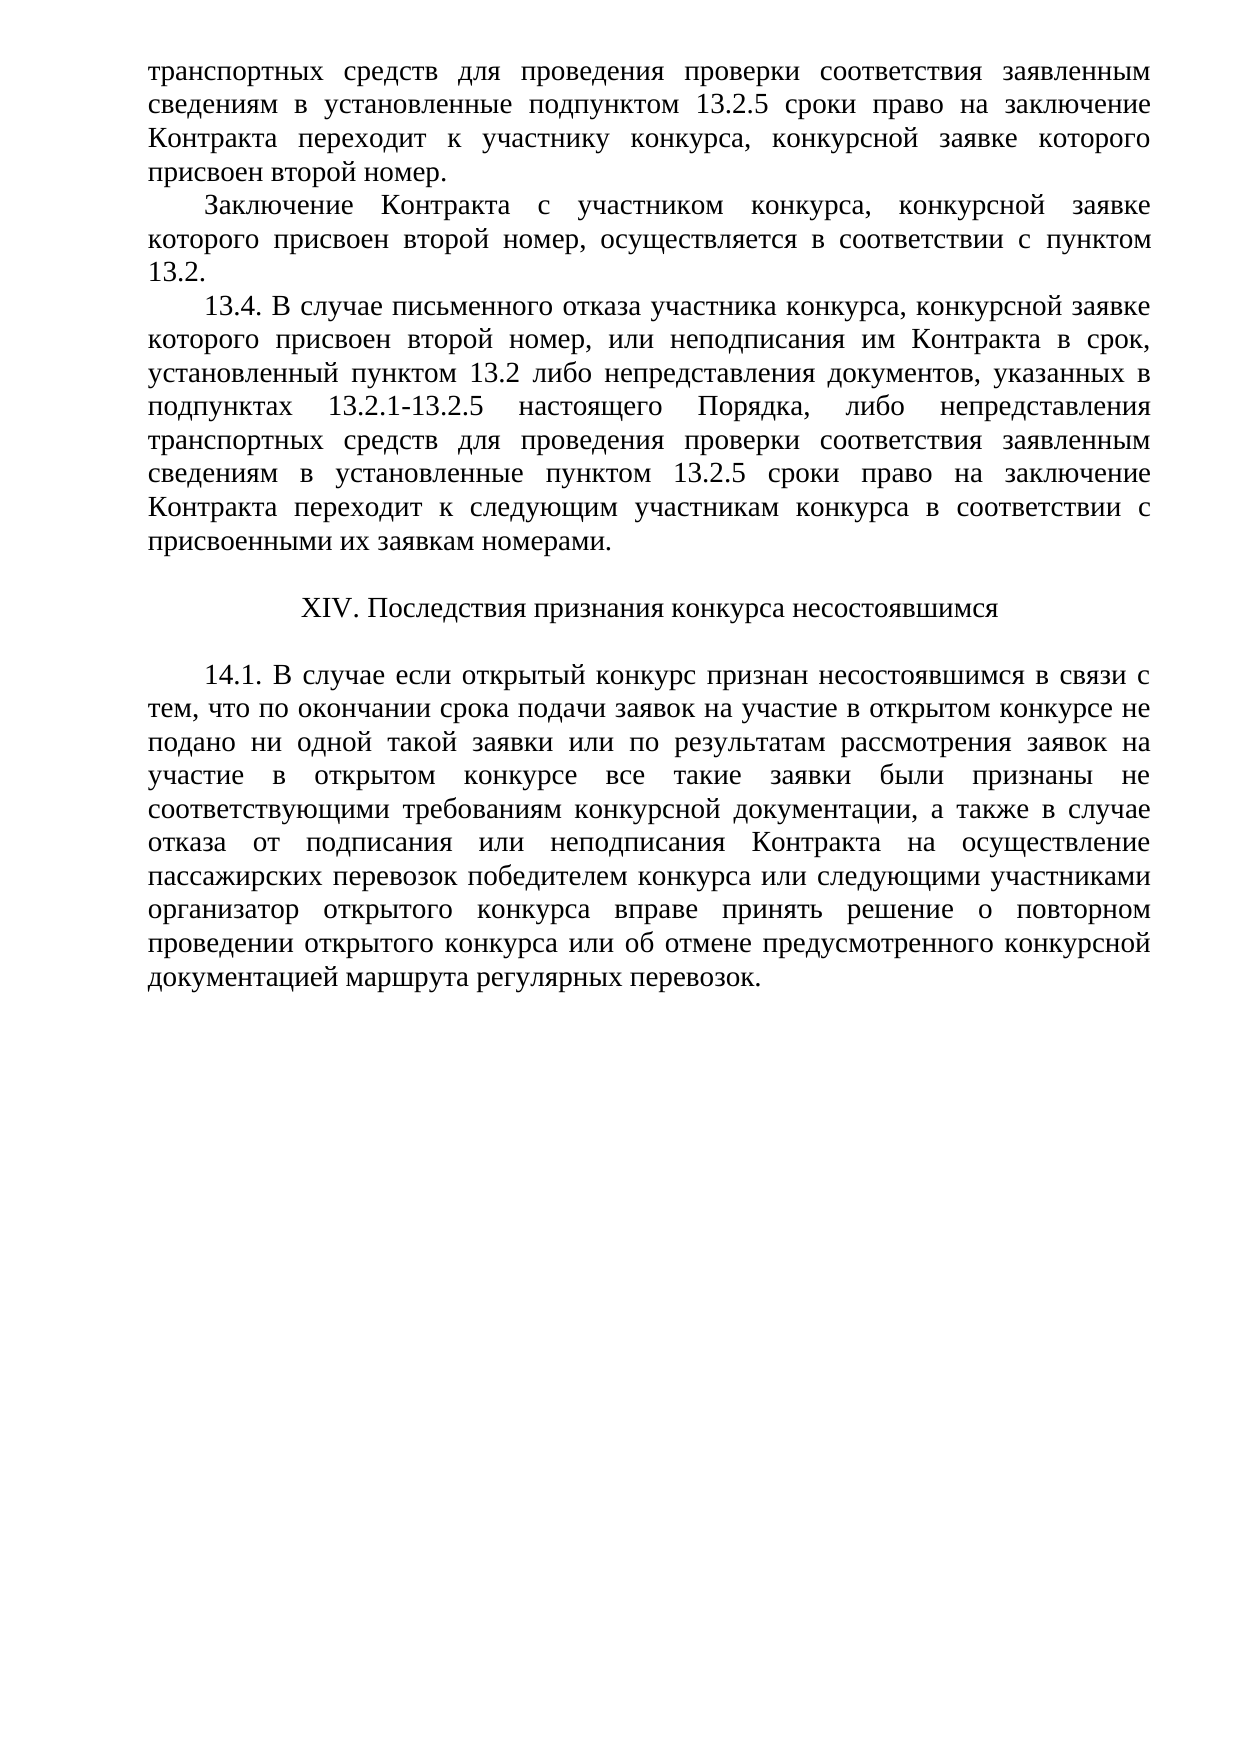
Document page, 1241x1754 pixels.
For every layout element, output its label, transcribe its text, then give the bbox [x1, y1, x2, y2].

text XIV. Последствия признания конкурса несостоявшимся [148, 590, 1152, 623]
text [148, 53, 1152, 187]
text 14.1. В случае если открытый конкурс признан несостоявшимся в связи с тем, что по окончании срока подачи заявок на участие в открытом конкурсе не подано ни одной такой заявки или по результатам рассмотрения заявок на участие в открытом конкурсе все такие заявки были признаны не соответствующими требованиям конкурсной документации, а также в случае отказа от подписания или неподписания Контракта на осуществление пассажирских перевозок победителем конкурса или следующими участниками организатор открытого конкурса вправе принять решение о повторном проведении открытого конкурса или об отмене предусмотренного конкурсной документацией маршрута регулярных перевозок. [148, 657, 1152, 992]
text Заключение Контракта с участником конкурса, конкурсной заявке которого присвоен второй номер, осуществляется в соответствии с пунктом 13.2. [148, 187, 1152, 288]
text 13.4. В случае письменного отказа участника конкурса, конкурсной заявке которого присвоен второй номер, или неподписания им Контракта в срок, установленный пунктом 13.2 либо непредставления документов, указанных в подпунктах 13.2.1-13.2.5 настоящего Порядка, либо непредставления транспортных средств для проведения проверки соответствия заявленным сведениям в установленные пунктом 13.2.5 сроки право на заключение Контракта переходит к следующим участникам конкурса в соответствии с присвоенными их заявкам номерами. [148, 288, 1152, 556]
